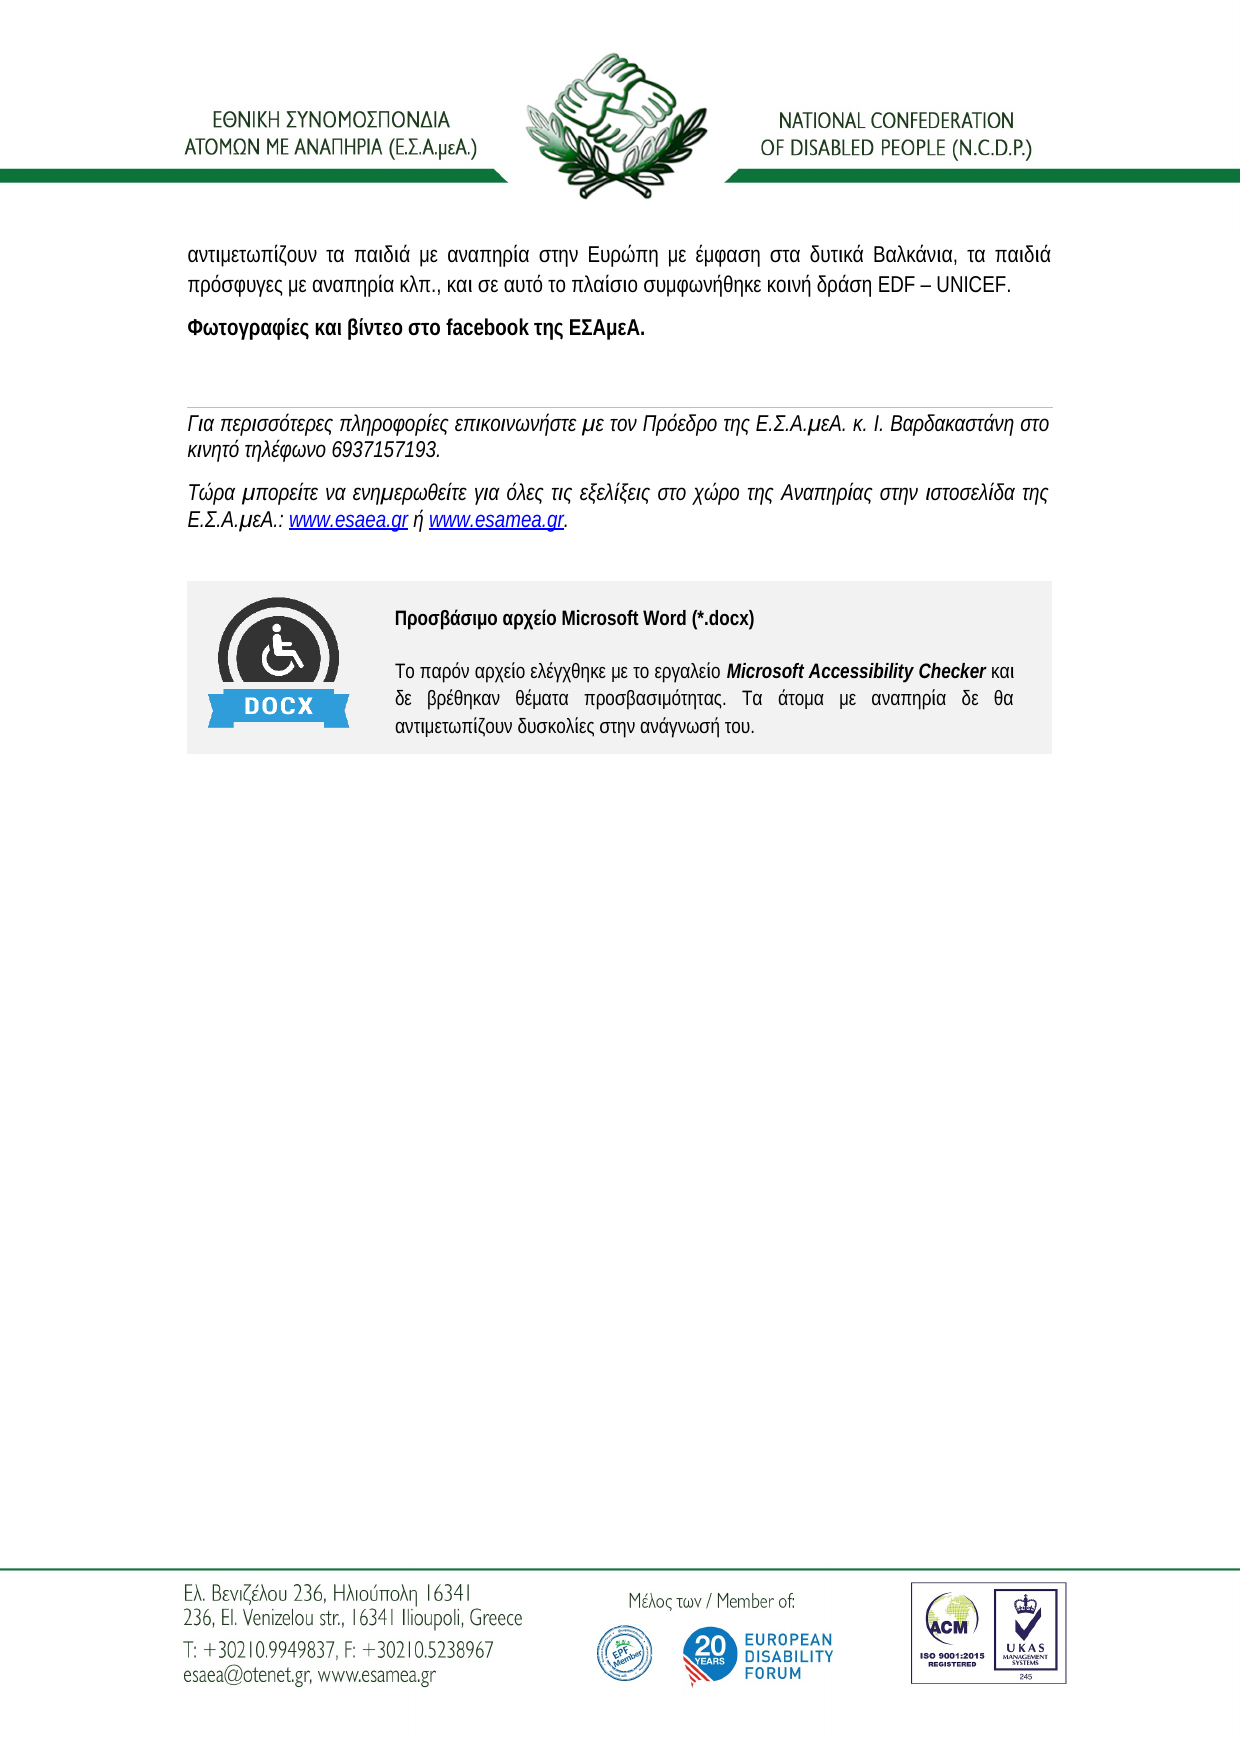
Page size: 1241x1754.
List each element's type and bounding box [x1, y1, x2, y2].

picture [203, 587, 354, 738]
picture [0, 1556, 1240, 1738]
picture [0, 0, 1240, 237]
